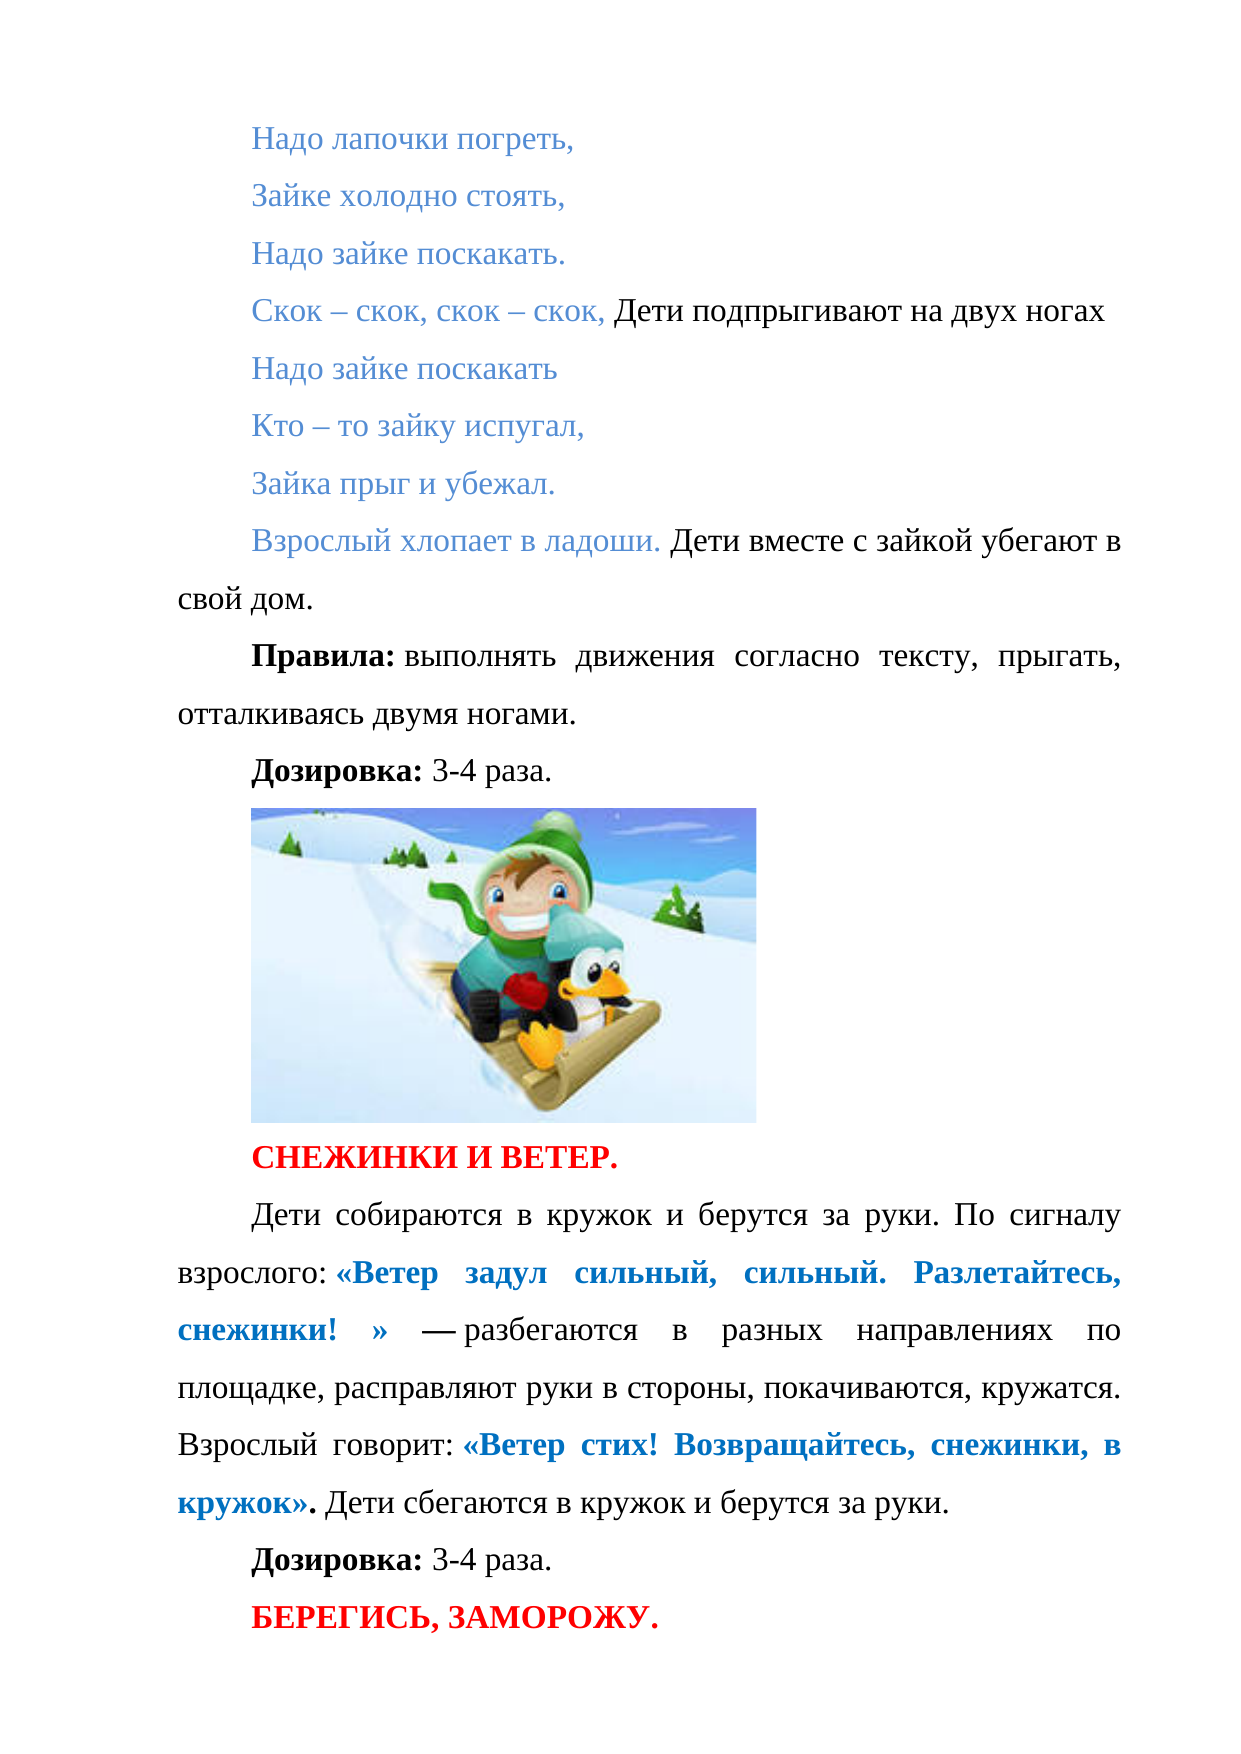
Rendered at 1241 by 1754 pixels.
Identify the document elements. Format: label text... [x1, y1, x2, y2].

text Зайка прыг и убежал. [177, 463, 1122, 501]
picture [251, 808, 757, 1123]
text Скок – скок, скок – скок, Дети подпрыгивают на двух ногах [177, 291, 1122, 329]
text Дозировка: 3-4 раза. [177, 1539, 1122, 1578]
text Правила: выполнять движения согласно тексту, прыгать, отталкиваясь двумя ногами. [177, 636, 1122, 731]
text Дозировка: 3-4 раза. [177, 751, 1122, 789]
text СНЕЖИНКИ И ВЕТЕР. [177, 1137, 1122, 1175]
text Кто – то зайку испугал, [177, 406, 1122, 444]
text БЕРЕГИСЬ, ЗАМОРОЖУ. [177, 1597, 1122, 1635]
text Дети собираются в кружок и берутся за руки. По сигналу взрослого: «Ветер задул сильный, сильный. Разлетайтесь, снежинки! » — разбегаются в разных направлениях по площадке, расправляют руки в стороны, покачиваются, кружатся. Взрослый говорит: «Ветер стих! Возвращайтесь, снежинки, в кружок». Дети сбегаются в кружок и берутся за руки. [177, 1194, 1122, 1520]
text Надо зайке поскакать. [177, 233, 1122, 271]
text Надо лапочки погреть, [177, 118, 1122, 156]
text Взрослый хлопает в ладоши. Дети вместе с зайкой убегают в свой дом. [177, 521, 1122, 616]
text Зайке холодно стоять, [177, 176, 1122, 214]
text Надо зайке поскакать [177, 348, 1122, 386]
